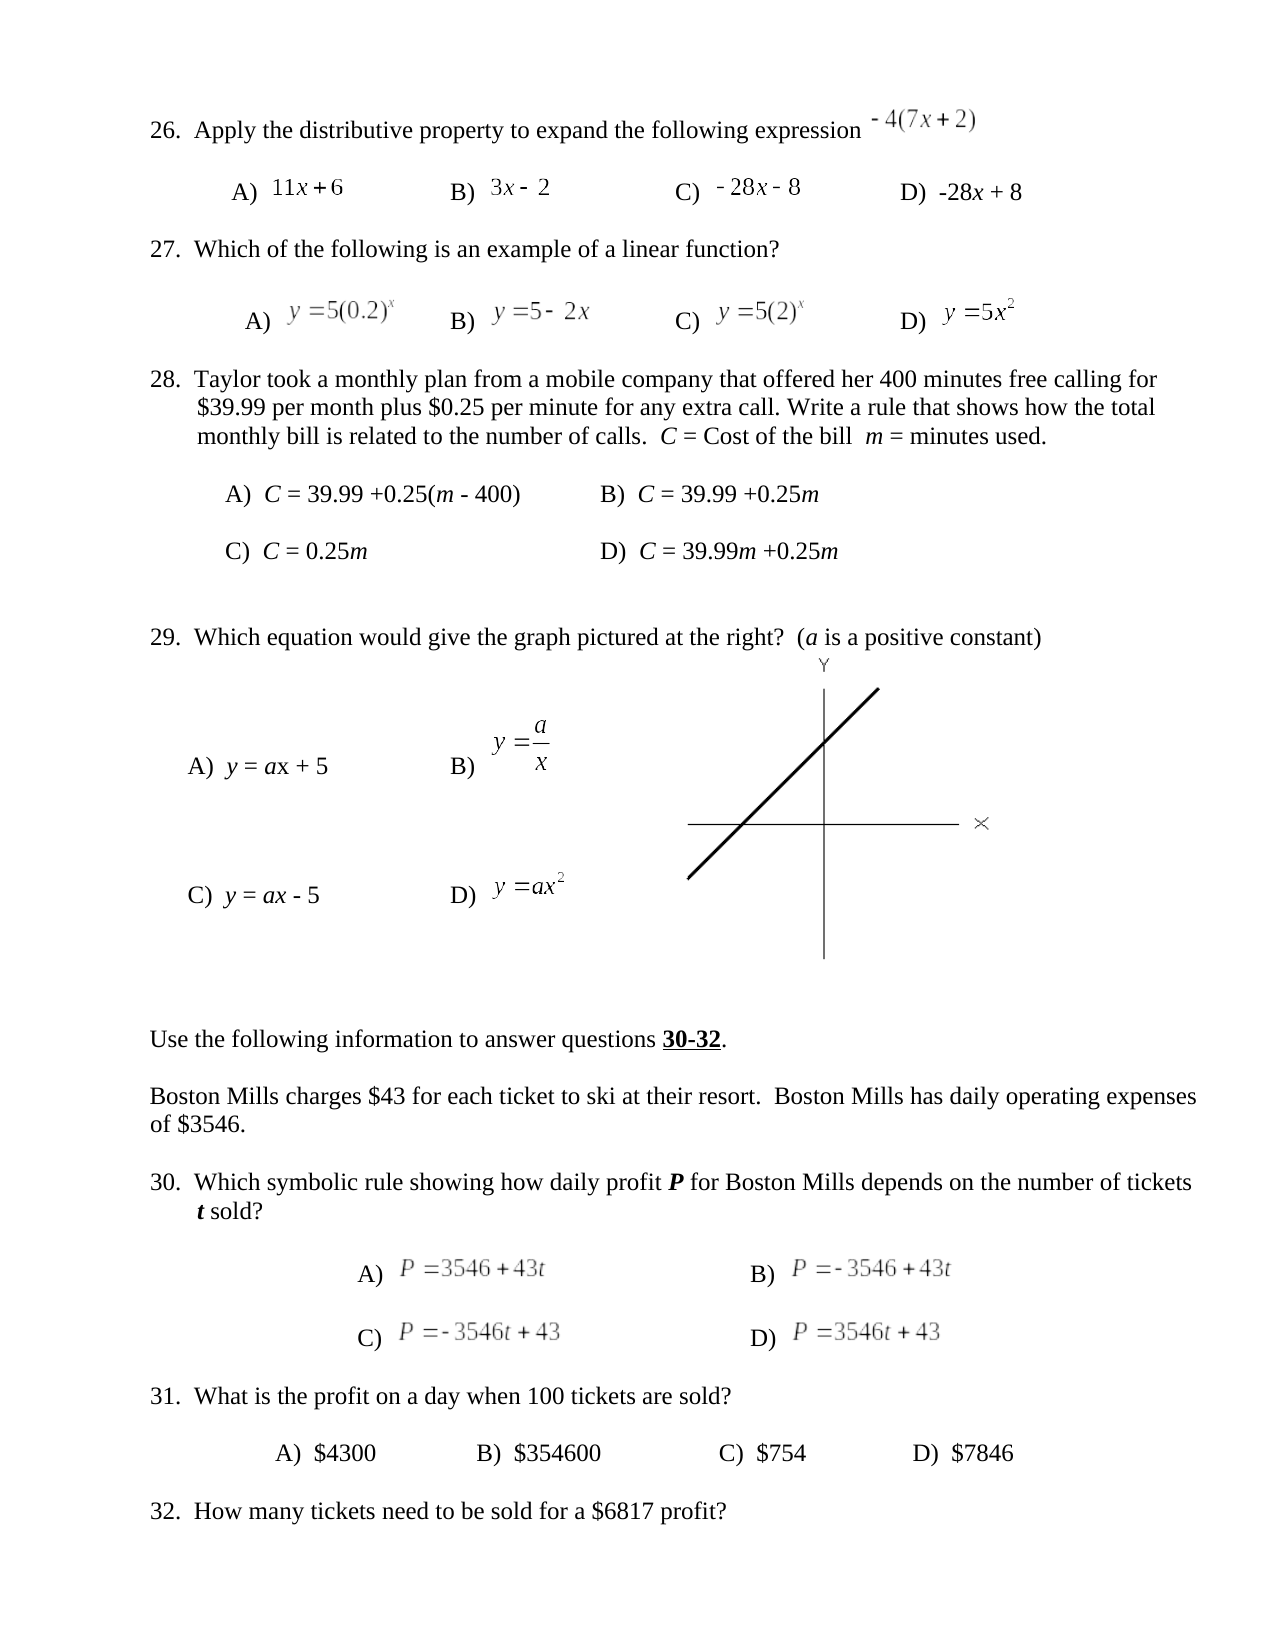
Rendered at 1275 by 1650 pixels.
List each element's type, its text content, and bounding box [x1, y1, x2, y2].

text Boston Mills charges $43 for each ticket to ski at their resort. Boston Mills has daily operating expenses of $3546. [149, 1081, 1200, 1138]
picture [654, 780, 993, 866]
text C) D) [244, 1317, 1200, 1352]
text 31. What is the profit on a day when 100 tickets are sold? [150, 1381, 1200, 1410]
text 29. Which equation would give the graph pictured at the right? (a is a positive constant) [150, 622, 1200, 651]
text A) B) C) D) -28x + 8 [187, 172, 1200, 206]
text 30. Which symbolic rule showing how daily profit P for Boston Mills depends on the number of tickets t sold? [150, 1167, 1200, 1224]
text C) C = 0.25m D) C = 39.99m +0.25m [187, 536, 1200, 565]
text 32. How many tickets need to be sold for a $6817 profit? [150, 1496, 1200, 1525]
text A) B) C) D) [187, 292, 1200, 335]
text A) B) [244, 1253, 1200, 1288]
text C) y = ax - 5 D) [187, 866, 1200, 909]
text A) y = ax + 5 B) [187, 709, 1200, 780]
text 26. Apply the distributive property to expand the following expression [150, 104, 1200, 143]
text A) $4300 B) $354600 C) $754 D) $7846 [225, 1438, 1200, 1467]
text Use the following information to answer questions 30-32. [149, 1024, 1200, 1053]
text A) C = 39.99 +0.25(m - 400) B) C = 39.99 +0.25m [187, 479, 1200, 507]
picture [654, 909, 993, 993]
text 28. Taylor took a monthly plan from a mobile company that offered her 400 minutes free calling for $39.99 per month plus $0.25 per minute for any extra call. Write a rule that shows how the total monthly bill is related to the number of calls. C = Cost of the bill m = minutes used. [150, 364, 1200, 450]
picture [654, 655, 993, 709]
text 27. Which of the following is an example of a linear function? [150, 234, 1200, 263]
